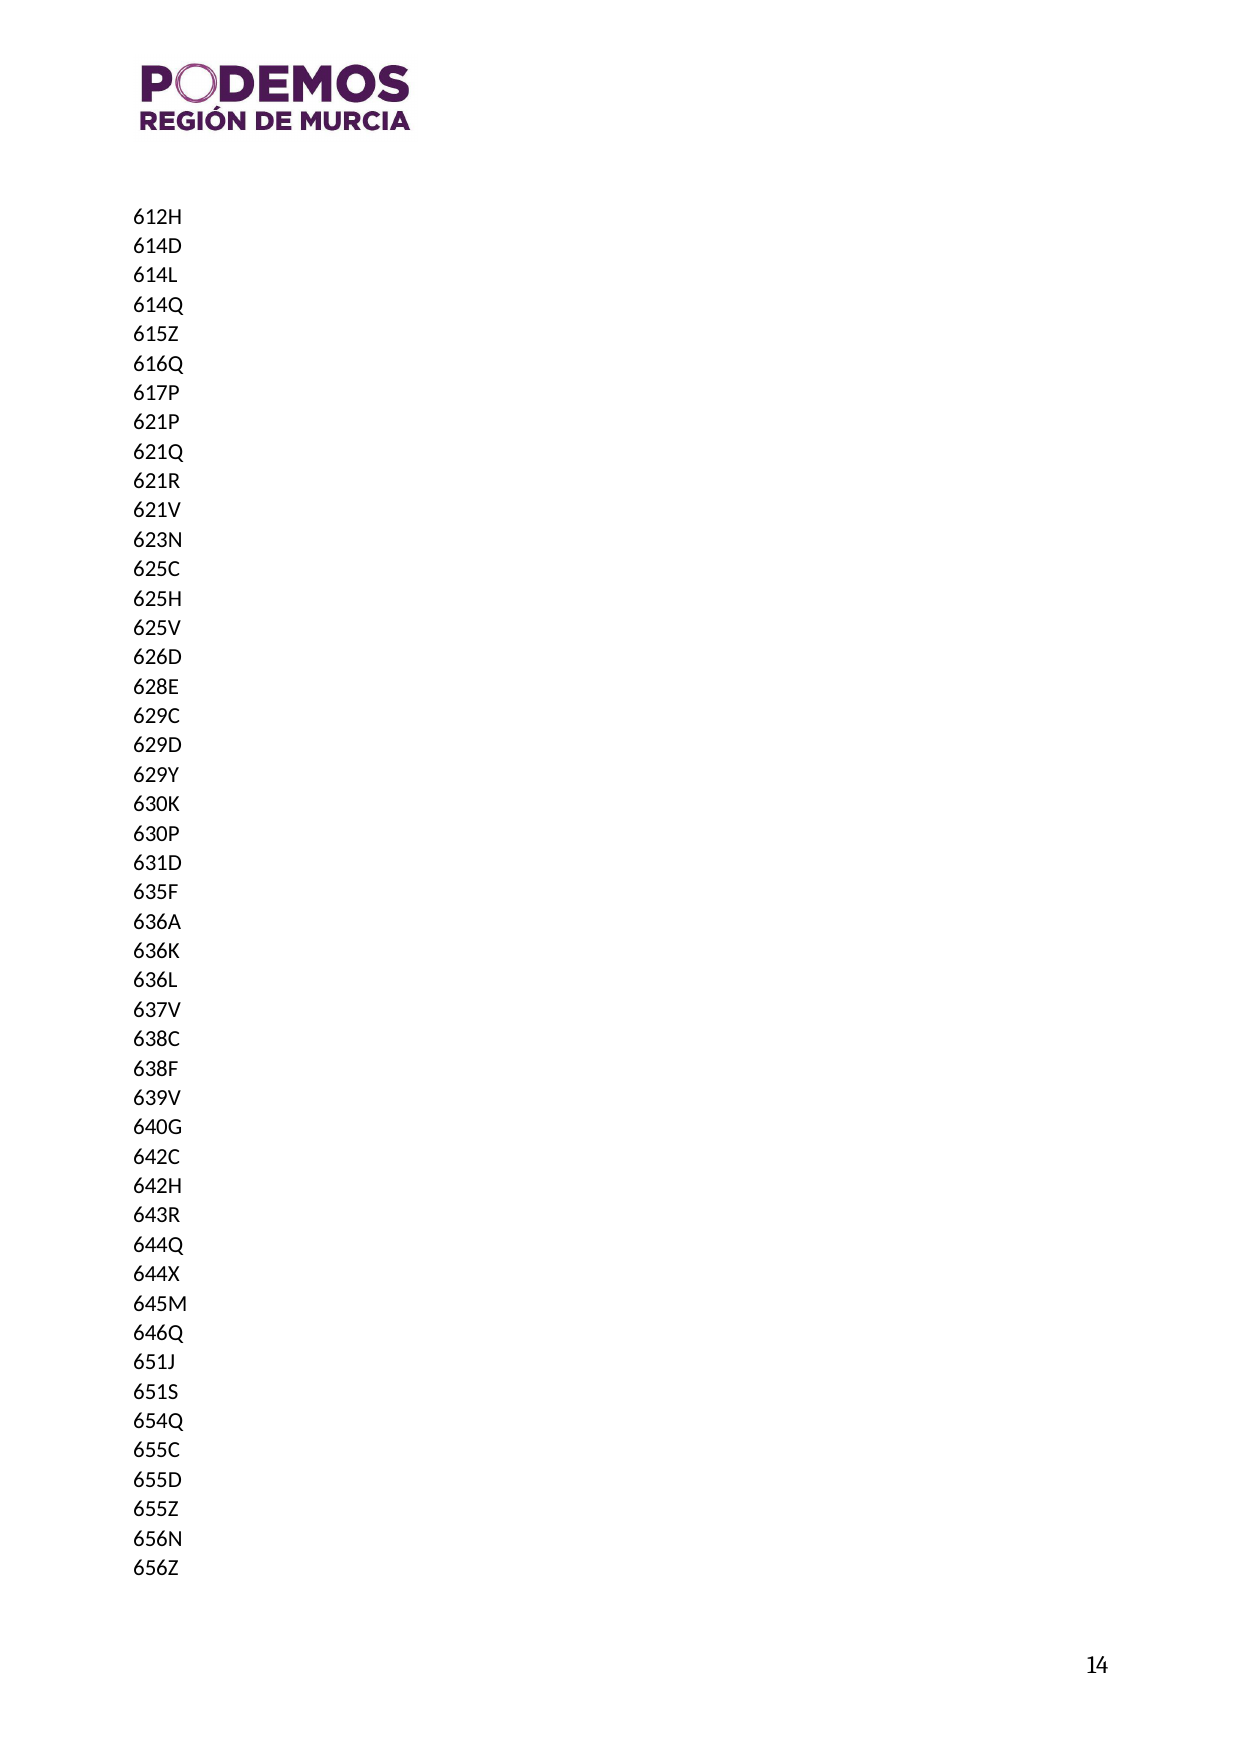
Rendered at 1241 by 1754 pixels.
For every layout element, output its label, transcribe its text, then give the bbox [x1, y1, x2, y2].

picture [133, 54, 418, 142]
